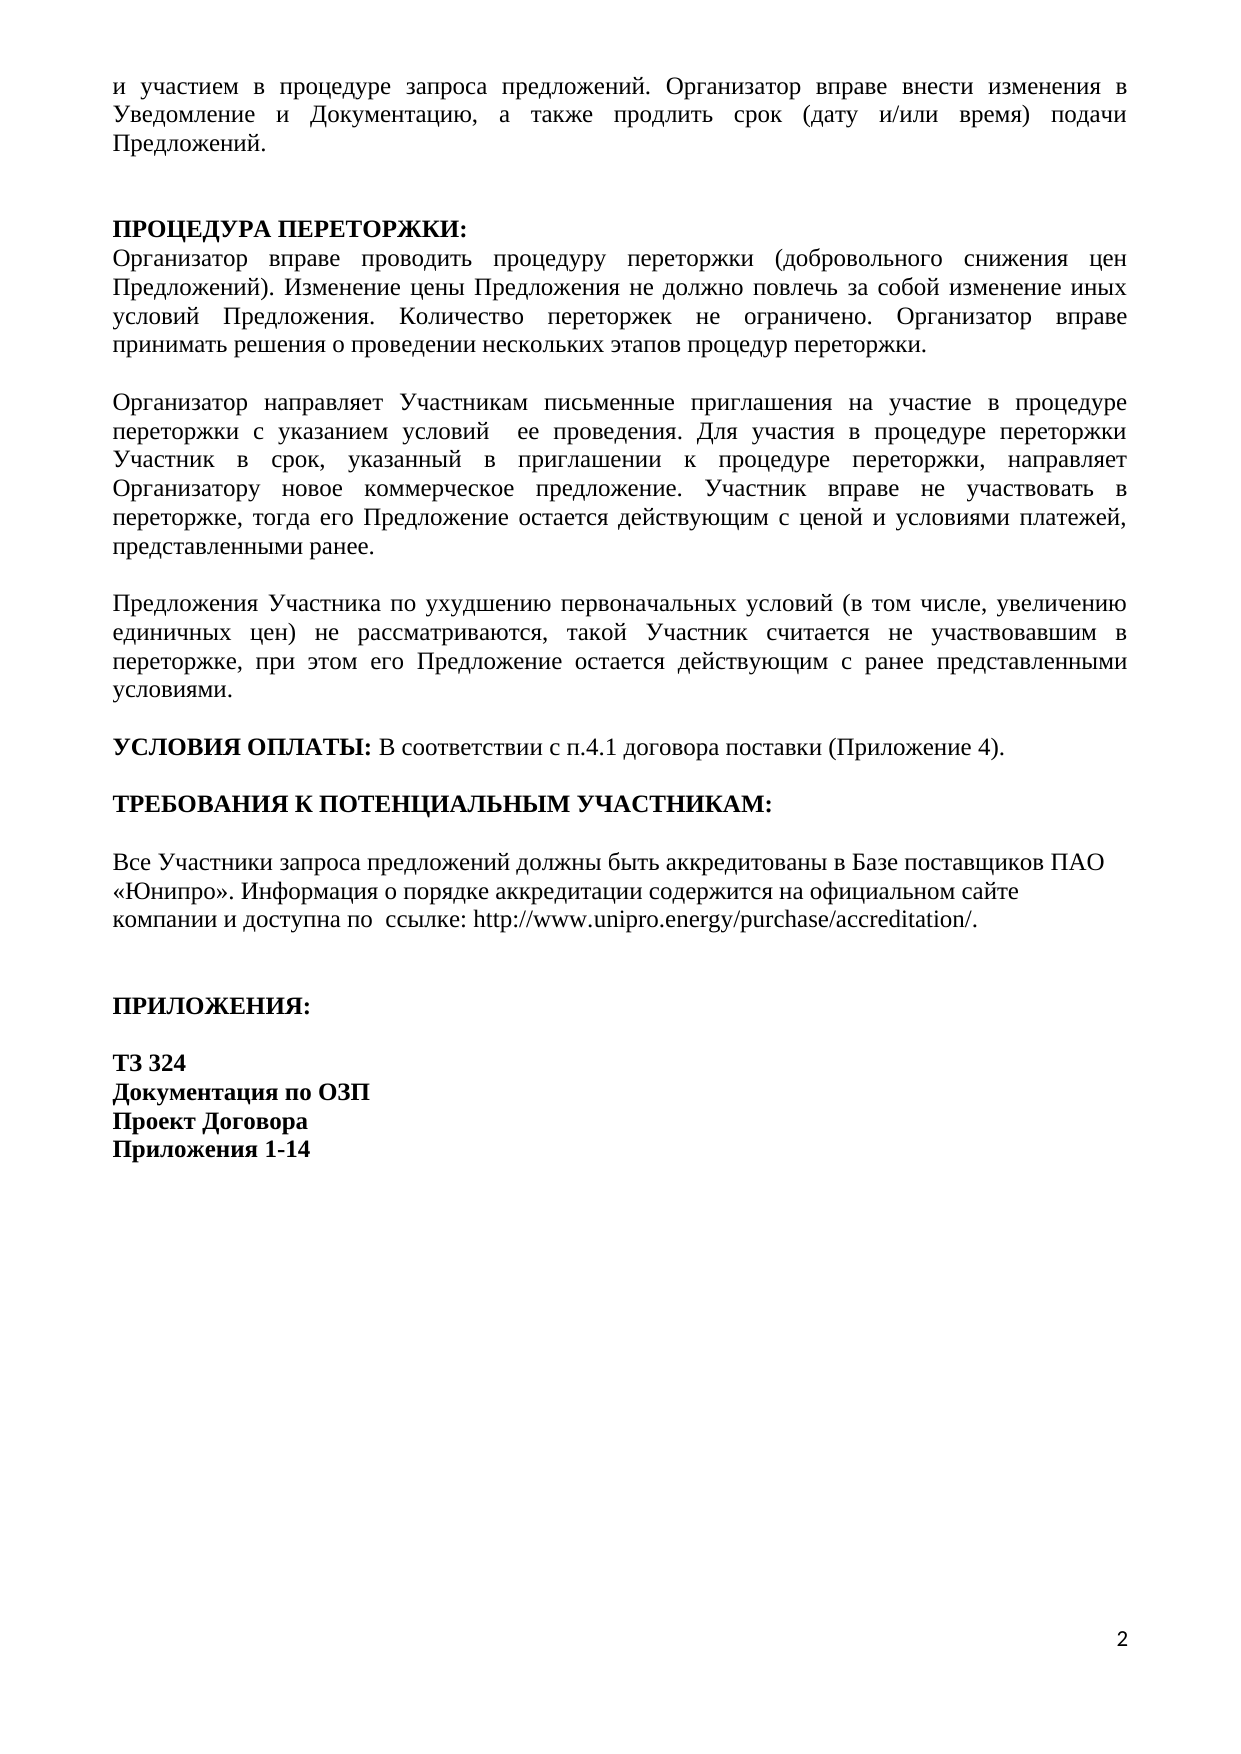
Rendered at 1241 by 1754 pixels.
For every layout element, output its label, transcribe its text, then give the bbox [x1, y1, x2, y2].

text Организатор направляет Участникам письменные приглашения на участие в процедуре переторжки с указанием условий ее проведения. Для участия в процедуре переторжки Участник в срок, указанный в приглашении к процедуре переторжки, направляет Организатору новое коммерческое предложение. Участник вправе не участвовать в переторжке, тогда его Предложение остается действующим с ценой и условиями платежей, представленными ранее. [112, 387, 1128, 559]
text Приложения 1-14 [112, 1134, 1128, 1163]
text ТРЕБОВАНИЯ К ПОТЕНЦИАЛЬНЫМ УЧАСТНИКАМ: [112, 789, 1128, 818]
text Предложения Участника по ухудшению первоначальных условий (в том числе, увеличению единичных цен) не рассматриваются, такой Участник считается не участвовавшим в переторжке, при этом его Предложение остается действующим с ранее представленными условиями. [112, 588, 1128, 703]
text УСЛОВИЯ ОПЛАТЫ: В соответствии с п.4.1 договора поставки (Приложение 4). [112, 732, 1128, 761]
text Все Участники запроса предложений должны быть аккредитованы в Базе поставщиков ПАО «Юнипро». Информация о порядке аккредитации содержится на официальном сайте компании и доступна по ссылке: http://www.unipro.energy/purchase/accreditation/. [112, 847, 1128, 933]
text ТЗ 324 [112, 1048, 1128, 1077]
text Документация по ОЗП [112, 1077, 1128, 1106]
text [112, 71, 1128, 157]
text ПРИЛОЖЕНИЯ: [112, 991, 1128, 1019]
text Организатор вправе проводить процедуру переторжки (добровольного снижения цен Предложений). Изменение цены Предложения не должно повлечь за собой изменение иных условий Предложения. Количество переторжек не ограничено. Организатор вправе принимать решения о проведении нескольких этапов процедур переторжки. [112, 243, 1128, 358]
text ПРОЦЕДУРА ПЕРЕТОРЖКИ: [112, 214, 1128, 243]
text Проект Договора [112, 1106, 1128, 1134]
